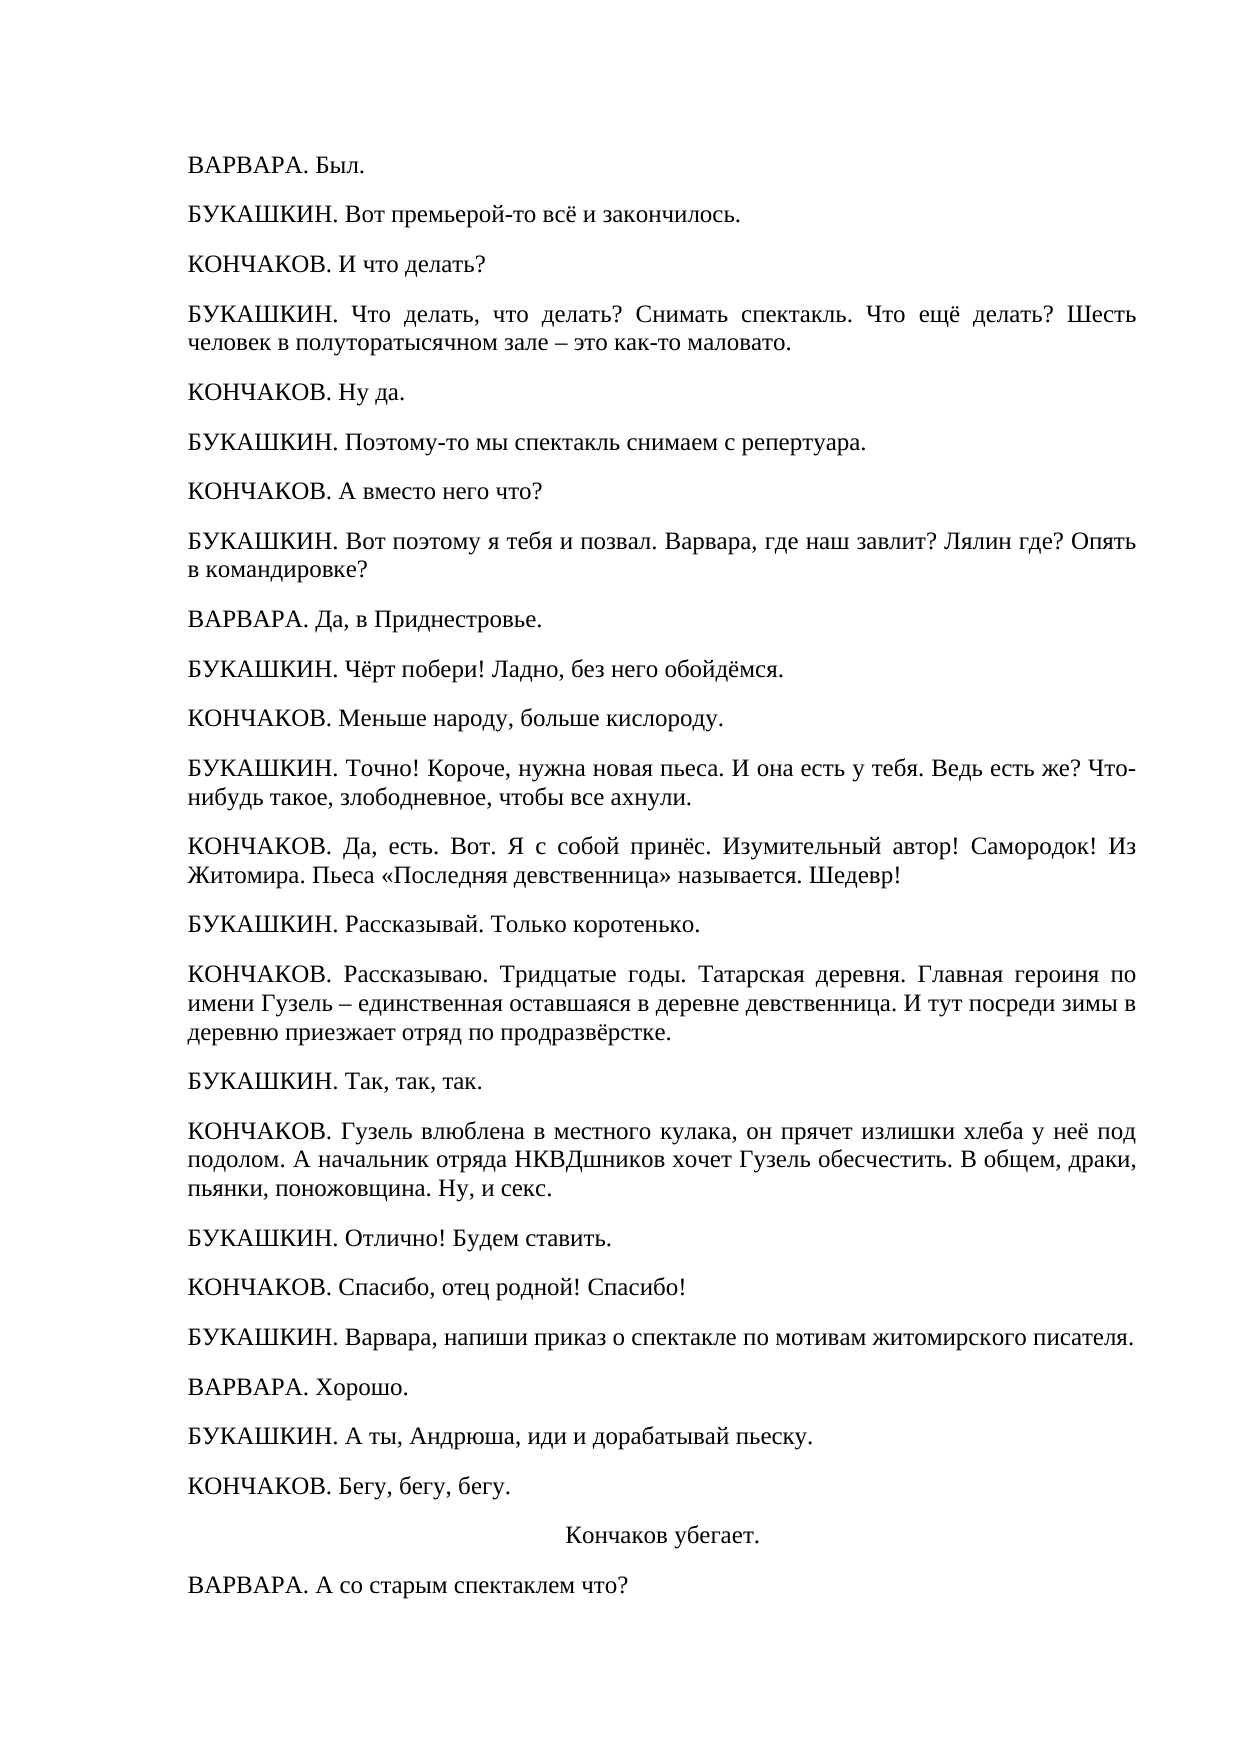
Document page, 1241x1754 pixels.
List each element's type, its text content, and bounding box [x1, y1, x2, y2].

text КОНЧАКОВ. Рассказываю. Тридцатые годы. Татарская деревня. Главная героиня по имени Гузель – единственная оставшаяся в деревне девственница. И тут посреди зимы в деревню приезжает отряд по продразвёрстке. [187, 959, 1138, 1045]
text КОНЧАКОВ. Да, есть. Вот. Я с собой принёс. Изумительный автор! Самородок! Из Житомира. Пьеса «Последняя девственница» называется. Шедевр! [187, 831, 1138, 889]
text ВАРВАРА. Хорошо. [187, 1372, 1138, 1400]
text БУКАШКИН. Отлично! Будем ставить. [187, 1223, 1138, 1252]
text БУКАШКИН. Так, так, так. [187, 1066, 1138, 1095]
text КОНЧАКОВ. И что делать? [187, 249, 1138, 278]
text БУКАШКИН. Варвара, напиши приказ о спектакле по мотивам житомирского писателя. [187, 1322, 1138, 1351]
text КОНЧАКОВ. Спасибо, отец родной! Спасибо! [187, 1272, 1138, 1301]
text БУКАШКИН. Точно! Короче, нужна новая пьеса. И она есть у тебя. Ведь есть же? Что-нибудь такое, злободневное, чтобы все ахнули. [187, 753, 1138, 810]
text БУКАШКИН. Что делать, что делать? Снимать спектакль. Что ещё делать? Шесть человек в полуторатысячном зале – это как-то маловато. [187, 299, 1138, 356]
text КОНЧАКОВ. Гузель влюблена в местного кулака, он прячет излишки хлеба у неё под подолом. А начальник отряда НКВДшников хочет Гузель обесчестить. В общем, драки, пьянки, поножовщина. Ну, и секс. [187, 1116, 1138, 1202]
text БУКАШКИН. Рассказывай. Только коротенько. [187, 909, 1138, 938]
text БУКАШКИН. Чёрт побери! Ладно, без него обойдёмся. [187, 654, 1138, 682]
text БУКАШКИН. Вот поэтому я тебя и позвал. Варвара, где наш завлит? Лялин где? Опять в командировке? [187, 526, 1138, 583]
text КОНЧАКОВ. Бегу, бегу, бегу. [187, 1471, 1138, 1499]
text БУКАШКИН. Вот премьерой-то всё и закончилось. [187, 199, 1138, 228]
text ВАРВАРА. А со старым спектаклем что? [187, 1570, 1138, 1599]
text ВАРВАРА. Был. [187, 150, 1138, 179]
text КОНЧАКОВ. Меньше народу, больше кислороду. [187, 703, 1138, 732]
text Кончаков убегает. [187, 1520, 1138, 1549]
text ВАРВАРА. Да, в Приднестровье. [187, 604, 1138, 633]
text КОНЧАКОВ. Ну да. [187, 377, 1138, 406]
text БУКАШКИН. А ты, Андрюша, иди и дорабатывай пьеску. [187, 1421, 1138, 1450]
text БУКАШКИН. Поэтому-то мы спектакль снимаем с репертуара. [187, 427, 1138, 455]
text КОНЧАКОВ. А вместо него что? [187, 476, 1138, 505]
